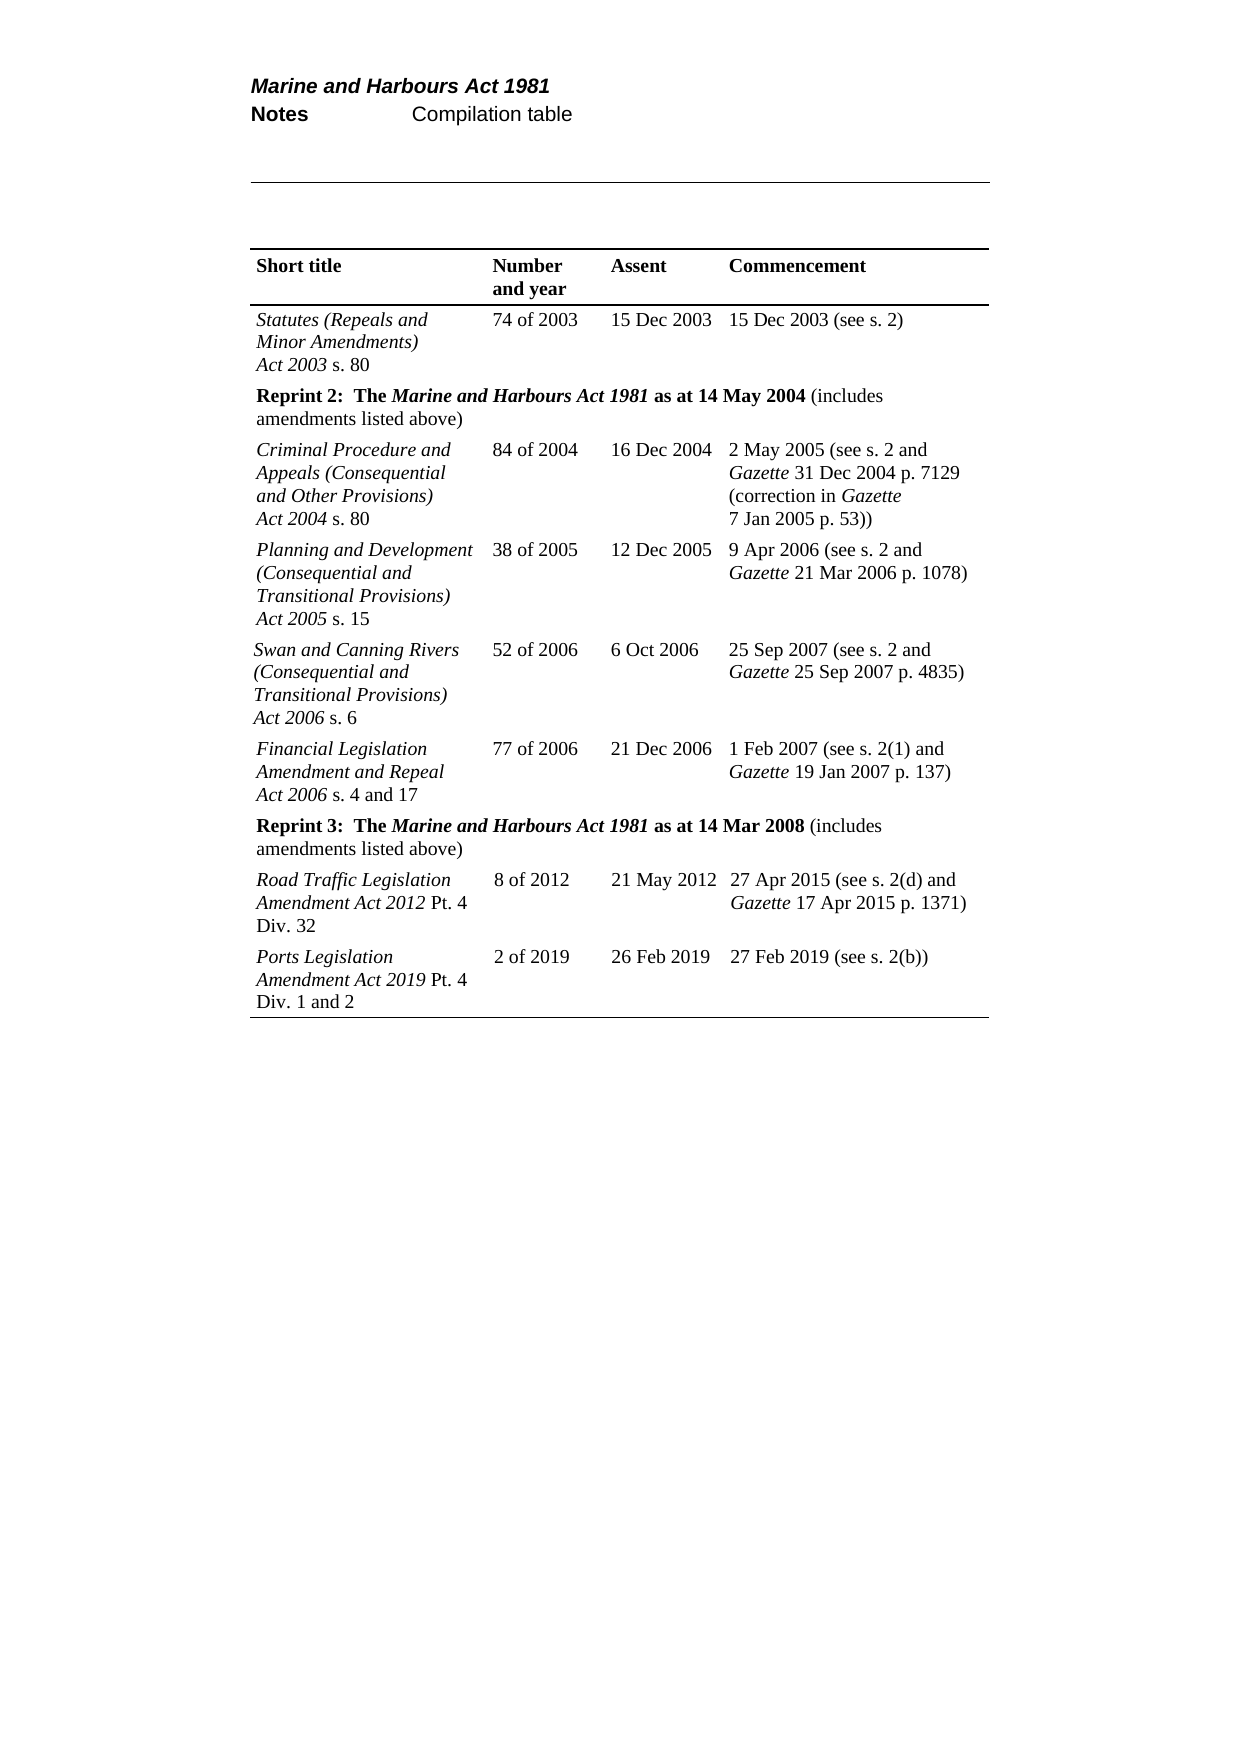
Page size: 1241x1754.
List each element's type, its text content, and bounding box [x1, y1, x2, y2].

table_cell Planning and Development (Consequential and Transitional Provisions) Act 2005 s. 15 [250, 534, 486, 633]
table_cell 15 Dec 2003 (see s. 2) [723, 306, 989, 380]
table_cell Criminal Procedure and Appeals (Consequential and Other Provisions) Act 2004 s. 80 [250, 434, 486, 534]
table_cell Road Traffic Legislation Amendment Act 2012 Pt. 4 Div. 32 [250, 864, 488, 941]
table_header Number and year [486, 250, 605, 303]
table_cell 38 of 2005 [486, 534, 605, 633]
table_cell 6 Oct 2006 [605, 634, 723, 733]
table_header Commencement [723, 250, 989, 303]
table_cell 84 of 2004 [486, 434, 605, 534]
table_cell 74 of 2003 [486, 306, 605, 380]
table_cell 9 Apr 2006 (see s. 2 and Gazette 21 Mar 2006 p. 1078) [723, 534, 989, 633]
table_cell 1 Feb 2007 (see s. 2(1) and Gazette 19 Jan 2007 p. 137) [723, 733, 989, 810]
table_cell 27 Feb 2019 (see s. 2(b)) [724, 941, 989, 1017]
table_cell 26 Feb 2019 [605, 941, 724, 1017]
table_header Short title [250, 250, 486, 303]
table_cell 21 Dec 2006 [605, 733, 723, 810]
table_cell 16 Dec 2004 [605, 434, 723, 534]
table_cell 2 May 2005 (see s. 2 and Gazette 31 Dec 2004 p. 7129 (correction in Gazette 7 Jan 2005 p. 53)) [723, 434, 989, 534]
table_cell 25 Sep 2007 (see s. 2 and Gazette 25 Sep 2007 p. 4835) [723, 634, 989, 733]
table_cell 12 Dec 2005 [605, 534, 723, 633]
table_cell 15 Dec 2003 [605, 306, 723, 380]
table_cell 21 May 2012 [605, 864, 724, 941]
table_cell 8 of 2012 [488, 864, 605, 941]
table_cell 2 of 2019 [488, 941, 605, 1017]
table_cell 27 Apr 2015 (see s. 2(d) and Gazette 17 Apr 2015 p. 1371) [724, 864, 989, 941]
table_header Assent [605, 250, 723, 303]
table_cell Reprint 3: The Marine and Harbours Act 1981 as at 14 Mar 2008 (includes amendments listed above) [250, 810, 989, 864]
table_cell Reprint 2: The Marine and Harbours Act 1981 as at 14 May 2004 (includes amendments listed above) [250, 380, 989, 434]
table_cell Financial Legislation Amendment and Repeal Act 2006 s. 4 and 17 [250, 733, 486, 810]
table_cell Ports Legislation Amendment Act 2019 Pt. 4 Div. 1 and 2 [250, 941, 488, 1017]
table_cell 52 of 2006 [486, 634, 605, 733]
table_cell Statutes (Repeals and Minor Amendments) Act 2003 s. 80 [250, 306, 486, 380]
table_cell Swan and Canning Rivers (Consequential and Transitional Provisions) Act 2006 s. 6 [250, 634, 486, 733]
table_cell 77 of 2006 [486, 733, 605, 810]
